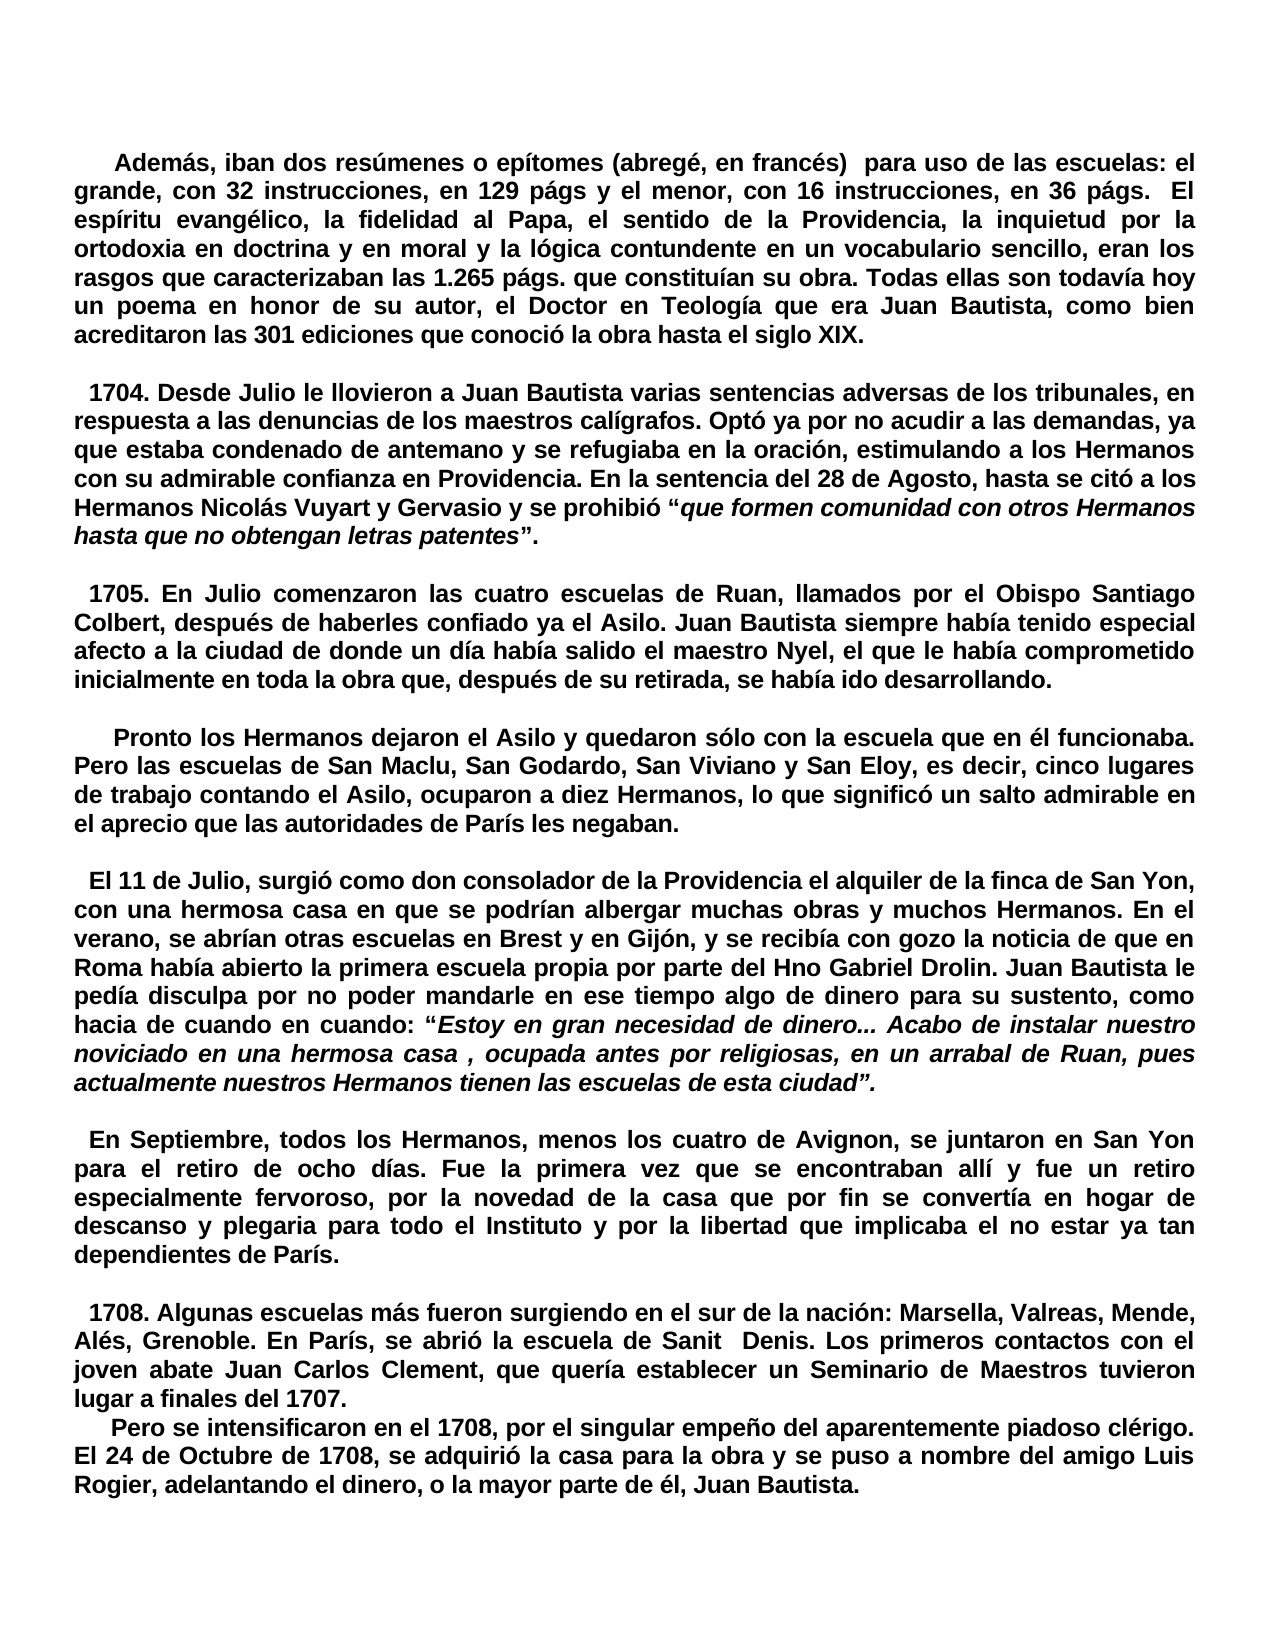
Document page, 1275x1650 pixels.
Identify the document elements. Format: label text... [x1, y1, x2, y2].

text 1708. Algunas escuelas más fueron surgiendo en el sur de la nación: Marsella, Valreas, Mende, Alés, Grenoble. En París, se abrió la escuela de Sanit Denis. Los primeros contactos con el joven abate Juan Carlos Clement, que quería establecer un Seminario de Maestros tuvieron lugar a finales del 1707. [74, 1298, 1196, 1413]
text En Septiembre, todos los Hermanos, menos los cuatro de Avignon, se juntaron en San Yon para el retiro de ocho días. Fue la primera vez que se encontraban allí y fue un retiro especialmente fervoroso, por la novedad de la casa que por fin se convertía en hogar de descanso y plegaria para todo el Instituto y por la libertad que implicaba el no estar ya tan dependientes de París. [74, 1125, 1196, 1269]
text 1704. Desde Julio le llovieron a Juan Bautista varias sentencias adversas de los tribunales, en respuesta a las denuncias de los maestros calígrafos. Optó ya por no acudir a las demandas, ya que estaba condenado de antemano y se refugiaba en la oración, estimulando a los Hermanos con su admirable confianza en Providencia. En la sentencia del 28 de Agosto, hasta se citó a los Hermanos Nicolás Vuyart y Gervasio y se prohibió “que formen comunidad con otros Hermanos hasta que no obtengan letras patentes”. [74, 378, 1196, 550]
text Pero se intensificaron en el 1708, por el singular empeño del aparentemente piadoso clérigo. El 24 de Octubre de 1708, se adquirió la casa para la obra y se puso a nombre del amigo Luis Rogier, adelantando el dinero, o la mayor parte de él, Juan Bautista. [74, 1413, 1196, 1499]
text Pronto los Hermanos dejaron el Asilo y quedaron sólo con la escuela que en él funcionaba. Pero las escuelas de San Maclu, San Godardo, San Viviano y San Eloy, es decir, cinco lugares de trabajo contando el Asilo, ocuparon a diez Hermanos, lo que significó un salto admirable en el aprecio que las autoridades de París les negaban. [74, 723, 1196, 838]
text El 11 de Julio, surgió como don consolador de la Providencia el alquiler de la finca de San Yon, con una hermosa casa en que se podrían albergar muchas obras y muchos Hermanos. En el verano, se abrían otras escuelas en Brest y en Gijón, y se recibía con gozo la noticia de que en Roma había abierto la primera escuela propia por parte del Hno Gabriel Drolin. Juan Bautista le pedía disculpa por no poder mandarle en ese tiempo algo de dinero para su sustento, como hacia de cuando en cuando: “Estoy en gran necesidad de dinero... Acabo de instalar nuestro noviciado en una hermosa casa , ocupada antes por religiosas, en un arrabal de Ruan, pues actualmente nuestros Hermanos tienen las escuelas de esta ciudad”. [74, 866, 1196, 1096]
text 1705. En Julio comenzaron las cuatro escuelas de Ruan, llamados por el Obispo Santiago Colbert, después de haberles confiado ya el Asilo. Juan Bautista siempre había tenido especial afecto a la ciudad de donde un día había salido el maestro Nyel, el que le había comprometido inicialmente en toda la obra que, después de su retirada, se había ido desarrollando. [74, 579, 1196, 694]
text Además, iban dos resúmenes o epítomes (abregé, en francés) para uso de las escuelas: el grande, con 32 instrucciones, en 129 págs y el menor, con 16 instrucciones, en 36 págs. El espíritu evangélico, la fidelidad al Papa, el sentido de la Providencia, la inquietud por la ortodoxia en doctrina y en moral y la lógica contundente en un vocabulario sencillo, eran los rasgos que caracterizaban las 1.265 págs. que constituían su obra. Todas ellas son todavía hoy un poema en honor de su autor, el Doctor en Teología que era Juan Bautista, como bien acreditaron las 301 ediciones que conoció la obra hasta el siglo XIX. [74, 148, 1196, 349]
